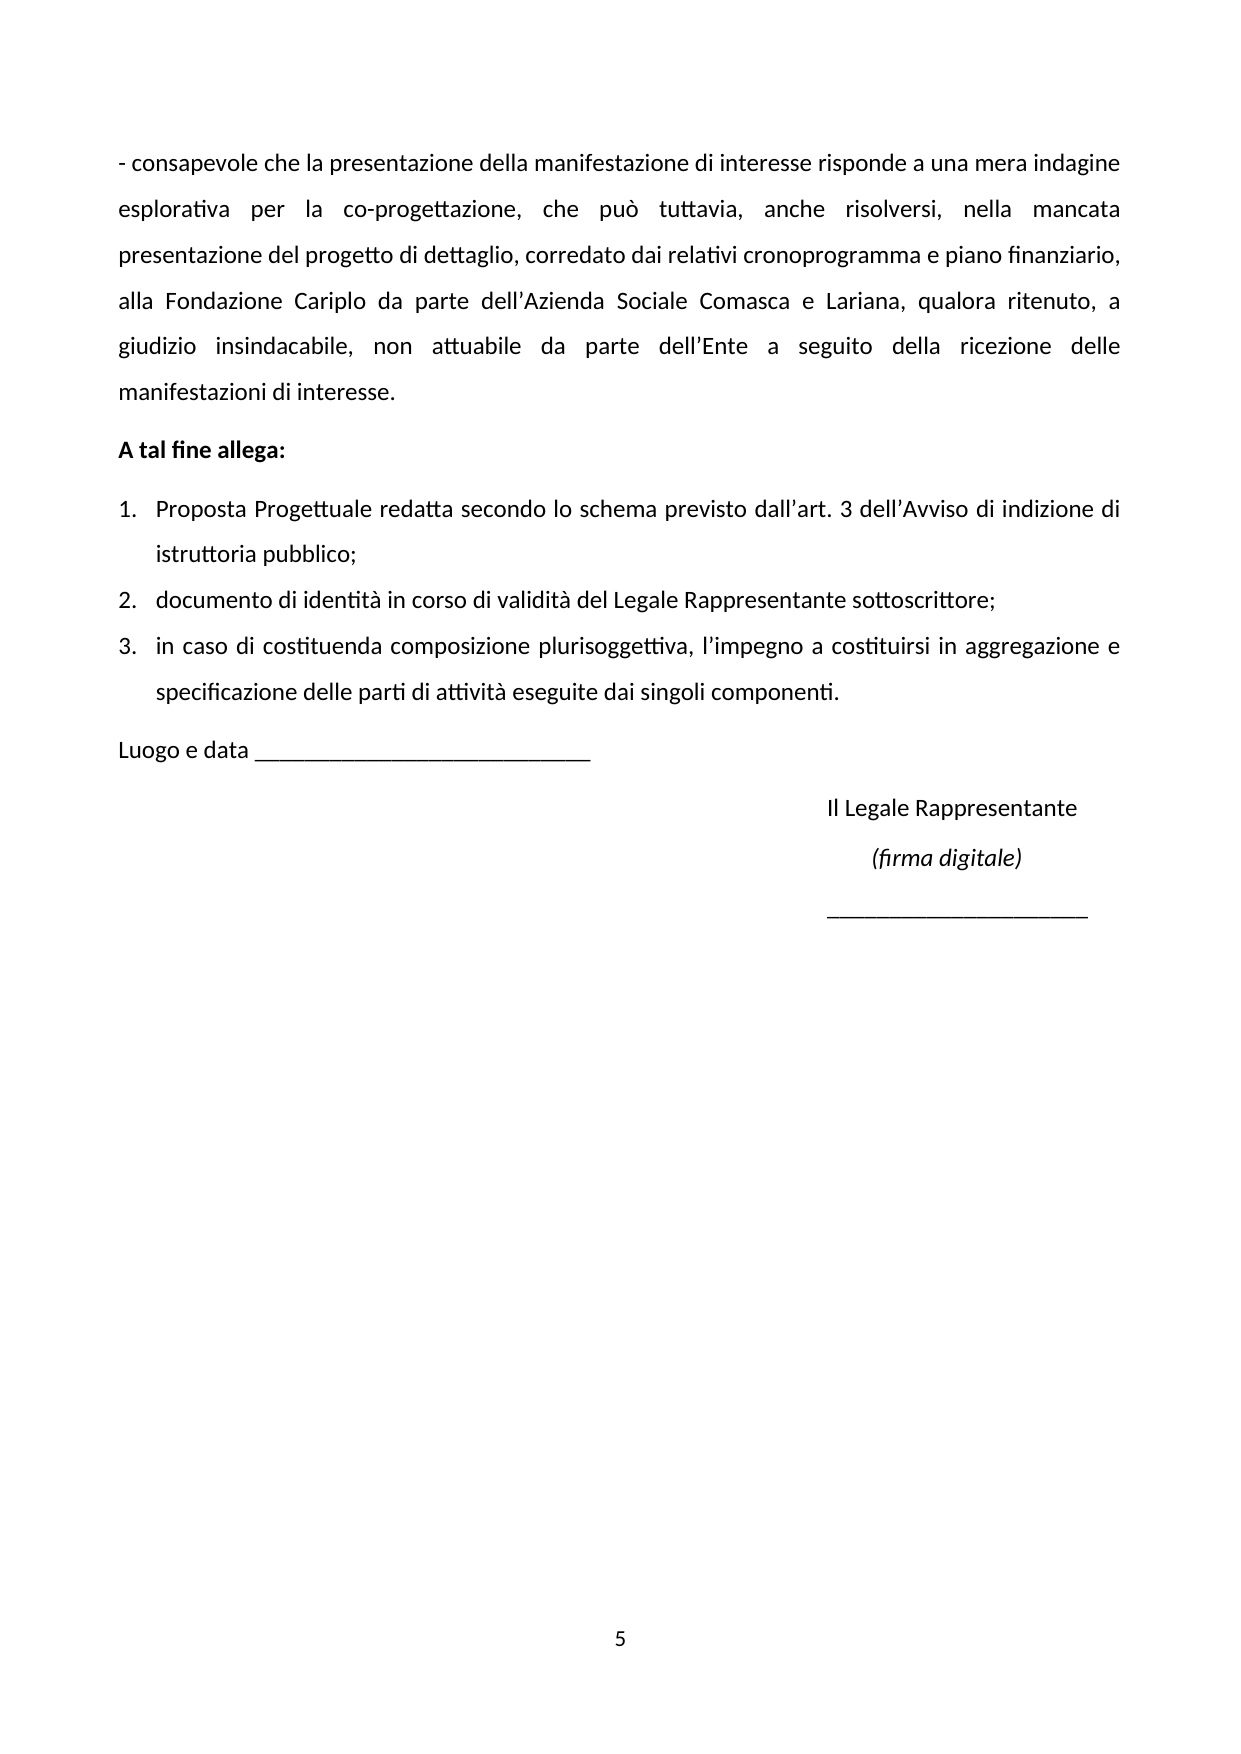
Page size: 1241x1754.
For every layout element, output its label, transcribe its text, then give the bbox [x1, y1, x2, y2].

text - consapevole che la presentazione della manifestazione di interesse risponde a una mera indagine esplorativa per la co-progettazione, che può tuttavia, anche risolversi, nella mancata presentazione del progetto di dettaglio, corredato dai relativi cronoprogramma e piano finanziario, alla Fondazione Cariplo da parte dell’Azienda Sociale Comasca e Lariana, qualora ritenuto, a giudizio insindacabile, non attuabile da parte dell’Ente a seguito della ricezione delle manifestazioni di interesse. [118, 148, 1122, 407]
list documento di identità in corso di validità del Legale Rappresentante sottoscrittore; [118, 584, 1122, 615]
list in caso di costituenda composizione plurisoggettiva, l’impegno a costituirsi in aggregazione e specificazione delle parti di attività eseguite dai singoli componenti. [118, 630, 1122, 706]
text Luogo e data ___________________________ [118, 734, 1122, 764]
text A tal fine allega: [118, 434, 1122, 465]
text Il Legale Rappresentante [827, 792, 1122, 823]
text _____________________ [827, 891, 1122, 922]
text (firma digitale) [827, 842, 1122, 872]
list Proposta Progettuale redatta secondo lo schema previsto dall’art. 3 dell’Avviso di indizione di istruttoria pubblico; [118, 493, 1122, 569]
